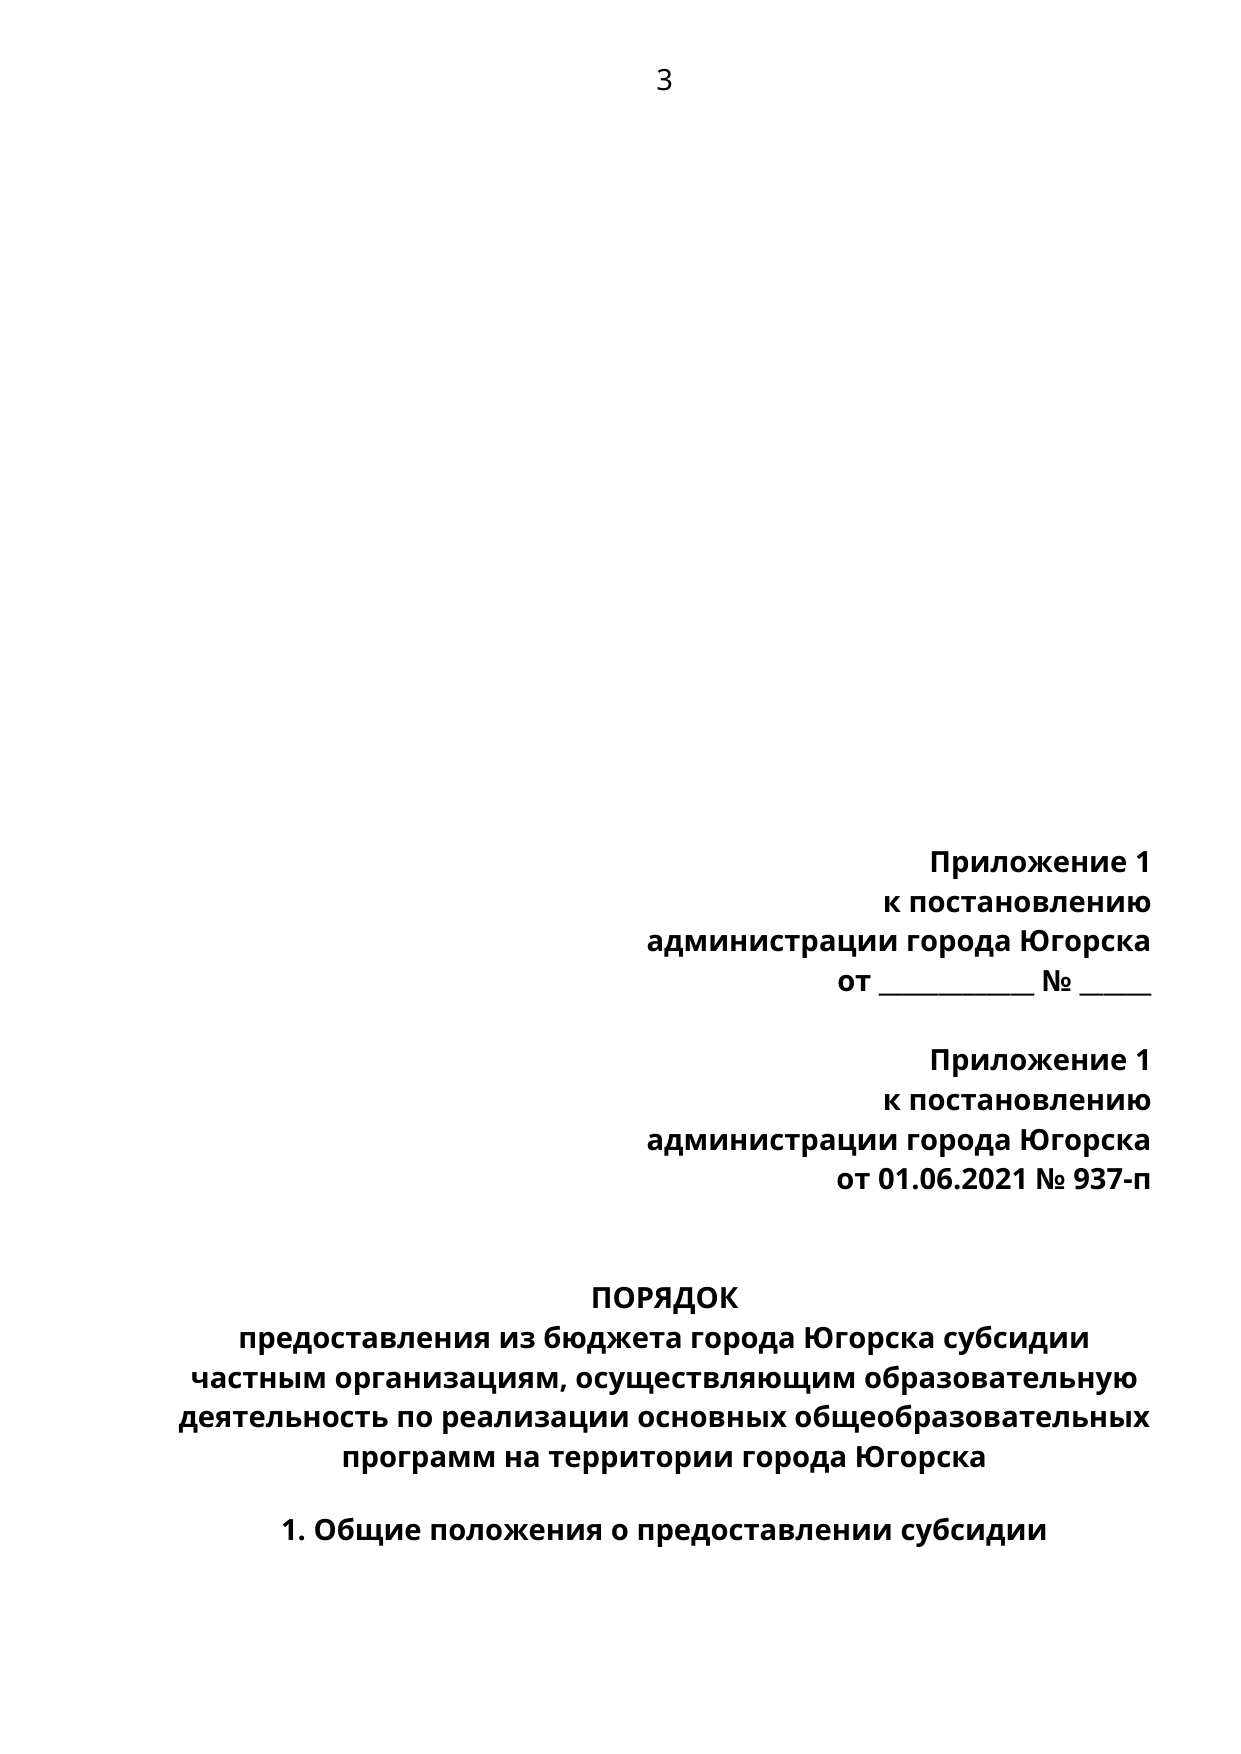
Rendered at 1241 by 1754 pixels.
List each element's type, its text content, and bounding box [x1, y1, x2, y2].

text администрации города Югорска [177, 1119, 1152, 1159]
text к постановлению [177, 1079, 1152, 1119]
subtitle 1. Общие положения о предоставлении субсидии [177, 1510, 1152, 1549]
text Приложение 1 [177, 841, 1152, 881]
text Приложение 1 [177, 1039, 1152, 1079]
text к постановлению [177, 881, 1152, 921]
subtitle ПОРЯДОК предоставления из бюджета города Югорска субсидии частным организациям, осуществляющим образовательную деятельность по реализации основных общеобразовательных программ на территории города Югорска [177, 1278, 1152, 1476]
text от 01.06.2021 № 937-п [177, 1159, 1152, 1198]
text администрации города Югорска [177, 921, 1152, 960]
text от _____________ № ______ [177, 960, 1152, 1000]
